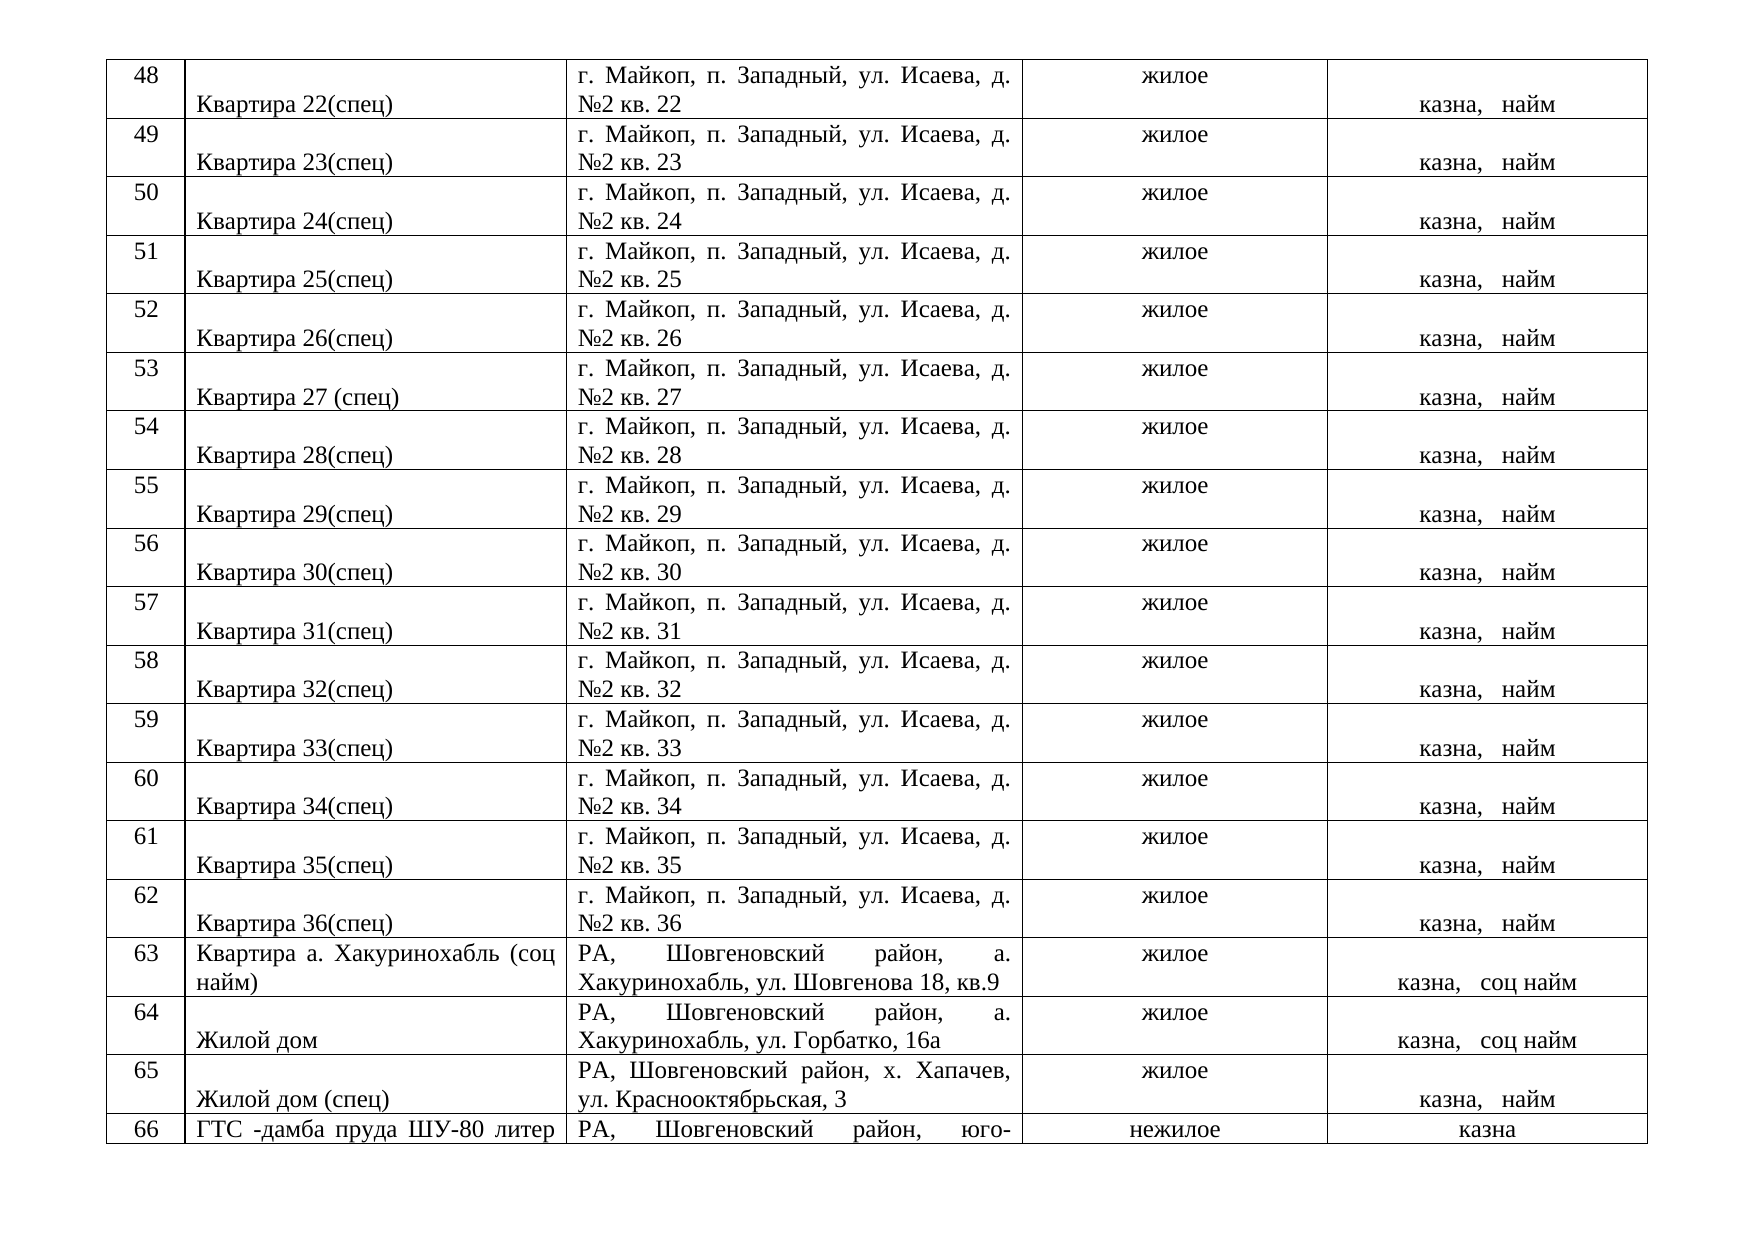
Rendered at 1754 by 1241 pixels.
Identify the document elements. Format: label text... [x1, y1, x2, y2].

table_cell казна, найм [1328, 177, 1647, 235]
table_cell г. Майкоп, п. Западный, ул. Исаева, д. №2 кв. 30 [567, 529, 1022, 586]
table_cell г. Майкоп, п. Западный, ул. Исаева, д. №2 кв. 34 [567, 763, 1022, 820]
table_cell г. Майкоп, п. Западный, ул. Исаева, д. №2 кв. 23 [567, 119, 1022, 176]
table_cell жилое [1023, 821, 1327, 879]
table_cell Квартира 32(спец) [186, 646, 566, 703]
table_cell жилое [1023, 763, 1327, 820]
table_cell казна, найм [1328, 880, 1647, 937]
table_cell 58 [107, 646, 184, 703]
table_cell Квартира 26(спец) [186, 294, 566, 352]
table_cell 60 [107, 763, 184, 820]
table_cell г. Майкоп, п. Западный, ул. Исаева, д. №2 кв. 22 [567, 60, 1022, 118]
table_cell РА, Шовгеновский район, а. Хакуринохабль, ул. Шовгенова 18, кв.9 [567, 938, 1022, 996]
table_cell жилое [1023, 236, 1327, 293]
table_cell 50 [107, 177, 184, 235]
table_cell жилое [1023, 119, 1327, 176]
table_cell г. Майкоп, п. Западный, ул. Исаева, д. №2 кв. 25 [567, 236, 1022, 293]
table_cell 56 [107, 529, 184, 586]
table_cell жилое [1023, 294, 1327, 352]
table_cell 61 [107, 821, 184, 879]
table_cell казна, найм [1328, 529, 1647, 586]
table_cell 52 [107, 294, 184, 352]
table_cell казна [1328, 1114, 1647, 1143]
table_cell РА, Шовгеновский район, х. Хапачев, ул. Краснооктябрьская, 3 [567, 1055, 1022, 1113]
table_cell Жилой дом (спец) [186, 1055, 566, 1113]
table_cell казна, найм [1328, 60, 1647, 118]
table_cell Квартира 24(спец) [186, 177, 566, 235]
table_cell 55 [107, 470, 184, 527]
table_cell казна, найм [1328, 353, 1647, 410]
table_cell жилое [1023, 411, 1327, 469]
table_cell жилое [1023, 60, 1327, 118]
table_cell казна, найм [1328, 763, 1647, 820]
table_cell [186, 1114, 566, 1143]
table_cell жилое [1023, 1055, 1327, 1113]
table_cell 57 [107, 587, 184, 644]
table_cell казна, найм [1328, 704, 1647, 762]
table_cell Квартира 34(спец) [186, 763, 566, 820]
table_cell Квартира 29(спец) [186, 470, 566, 527]
table_cell г. Майкоп, п. Западный, ул. Исаева, д. №2 кв. 33 [567, 704, 1022, 762]
table_cell Квартира 31(спец) [186, 587, 566, 644]
table_cell жилое [1023, 646, 1327, 703]
table_cell РА, Шовгеновский район, а. Хакуринохабль, ул. Горбатко, 16а [567, 997, 1022, 1054]
table_cell Квартира 30(спец) [186, 529, 566, 586]
table_cell казна, найм [1328, 1055, 1647, 1113]
table_cell Квартира 23(спец) [186, 119, 566, 176]
table_cell 62 [107, 880, 184, 937]
table_cell жилое [1023, 177, 1327, 235]
table_cell г. Майкоп, п. Западный, ул. Исаева, д. №2 кв. 28 [567, 411, 1022, 469]
table_cell жилое [1023, 997, 1327, 1054]
table_cell Квартира 33(спец) [186, 704, 566, 762]
table_cell г. Майкоп, п. Западный, ул. Исаева, д. №2 кв. 31 [567, 587, 1022, 644]
table_cell казна, найм [1328, 236, 1647, 293]
table_cell Квартира 35(спец) [186, 821, 566, 879]
table_cell Квартира 28(спец) [186, 411, 566, 469]
table_cell г. Майкоп, п. Западный, ул. Исаева, д. №2 кв. 24 [567, 177, 1022, 235]
table_cell 51 [107, 236, 184, 293]
table_cell казна, найм [1328, 294, 1647, 352]
table_cell казна, соц найм [1328, 997, 1647, 1054]
table_cell казна, найм [1328, 470, 1647, 527]
table_cell 66 [107, 1114, 184, 1143]
table_cell Жилой дом [186, 997, 566, 1054]
table_cell 59 [107, 704, 184, 762]
table_cell казна, соц найм [1328, 938, 1647, 996]
table_cell казна, найм [1328, 119, 1647, 176]
table_cell жилое [1023, 529, 1327, 586]
table_cell казна, найм [1328, 821, 1647, 879]
table_cell казна, найм [1328, 646, 1647, 703]
table_cell 53 [107, 353, 184, 410]
table_cell нежилое [1023, 1114, 1327, 1143]
table_cell г. Майкоп, п. Западный, ул. Исаева, д. №2 кв. 32 [567, 646, 1022, 703]
table_cell жилое [1023, 938, 1327, 996]
table_cell г. Майкоп, п. Западный, ул. Исаева, д. №2 кв. 36 [567, 880, 1022, 937]
table_cell 54 [107, 411, 184, 469]
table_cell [567, 1114, 1022, 1143]
table_cell жилое [1023, 880, 1327, 937]
table_cell жилое [1023, 470, 1327, 527]
table_cell 48 [107, 60, 184, 118]
table_cell 65 [107, 1055, 184, 1113]
table_cell казна, найм [1328, 411, 1647, 469]
table_cell 64 [107, 997, 184, 1054]
table_cell Квартира а. Хакуринохабль (соц найм) [186, 938, 566, 996]
table_cell жилое [1023, 704, 1327, 762]
table_cell Квартира 25(спец) [186, 236, 566, 293]
table_cell казна, найм [1328, 587, 1647, 644]
table_cell г. Майкоп, п. Западный, ул. Исаева, д. №2 кв. 35 [567, 821, 1022, 879]
table_cell Квартира 22(спец) [186, 60, 566, 118]
table_cell 63 [107, 938, 184, 996]
table_cell 49 [107, 119, 184, 176]
table_cell г. Майкоп, п. Западный, ул. Исаева, д. №2 кв. 29 [567, 470, 1022, 527]
table_cell Квартира 27 (спец) [186, 353, 566, 410]
table_cell г. Майкоп, п. Западный, ул. Исаева, д. №2 кв. 27 [567, 353, 1022, 410]
table_cell г. Майкоп, п. Западный, ул. Исаева, д. №2 кв. 26 [567, 294, 1022, 352]
table_cell Квартира 36(спец) [186, 880, 566, 937]
table_cell жилое [1023, 587, 1327, 644]
table_cell жилое [1023, 353, 1327, 410]
